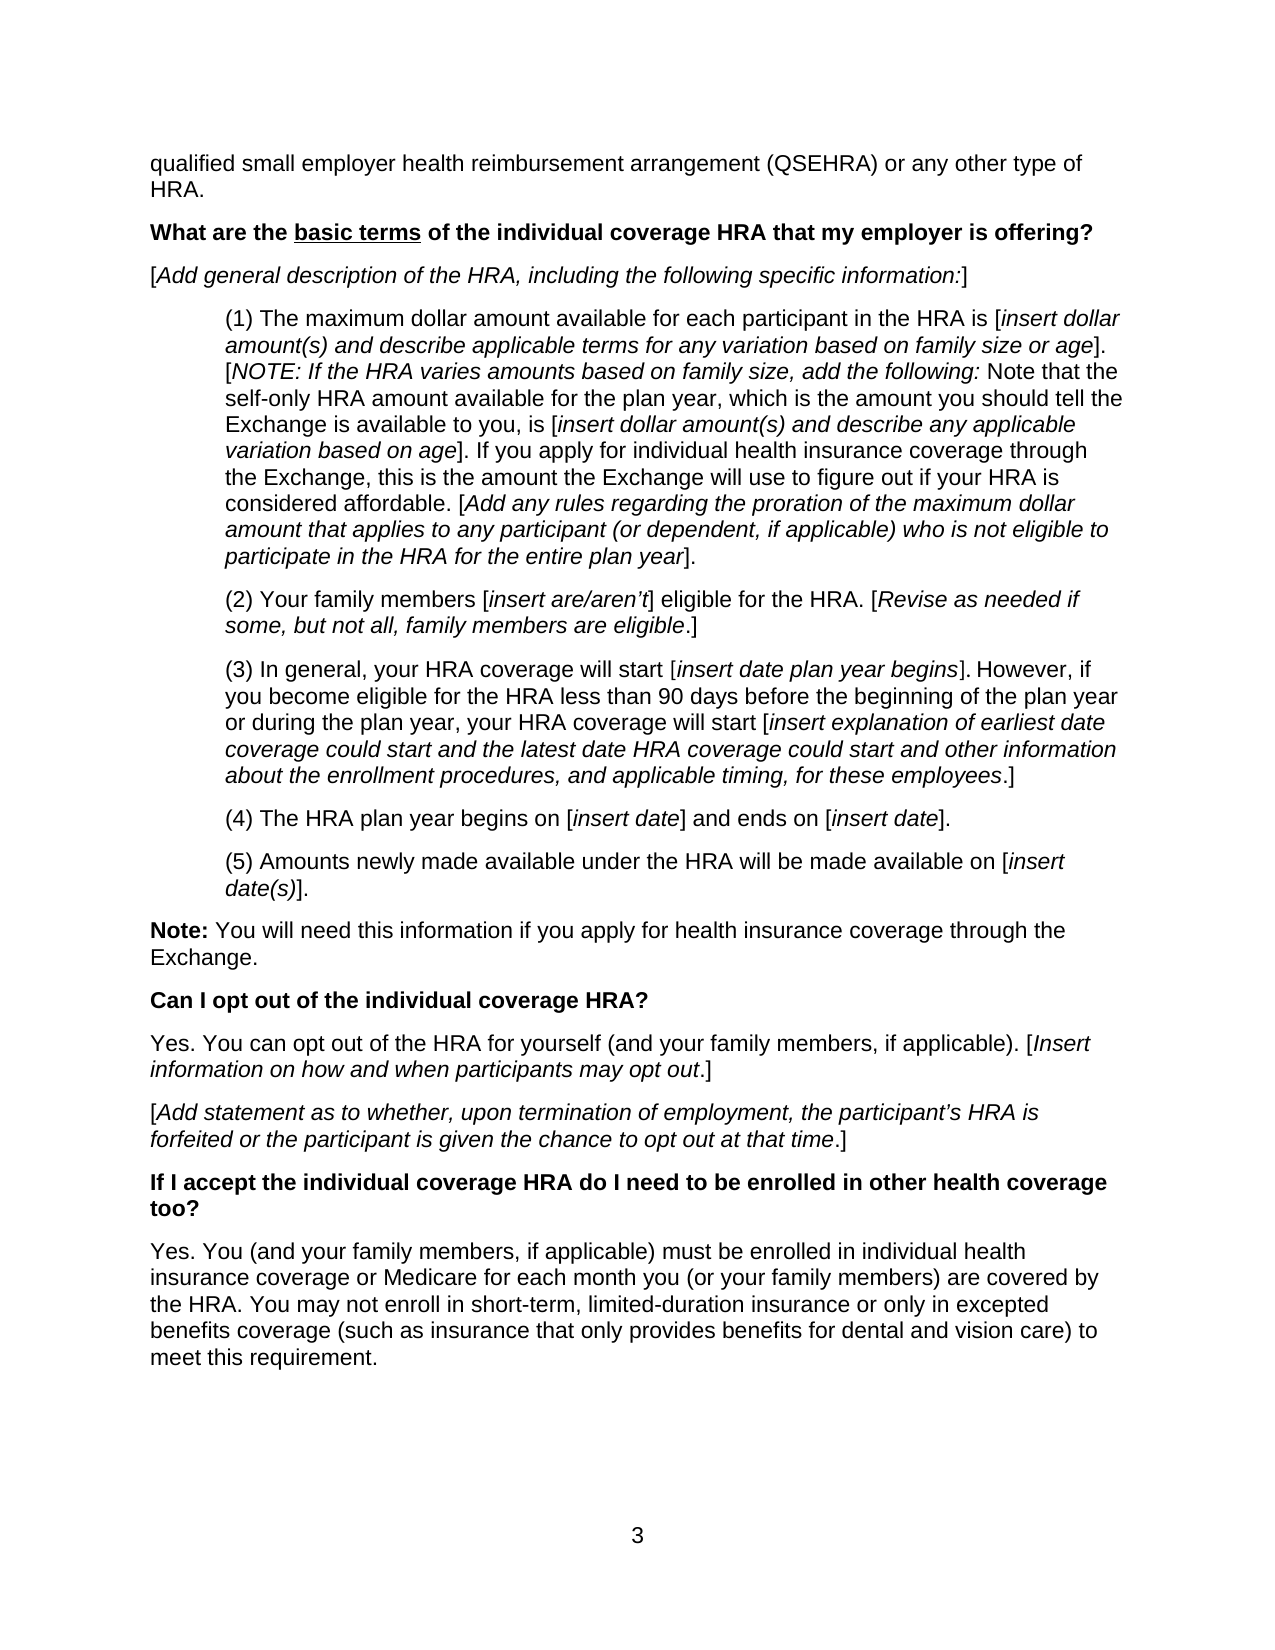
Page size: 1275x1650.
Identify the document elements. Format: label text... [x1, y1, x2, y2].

text Can I opt out of the individual coverage HRA? [150, 987, 1125, 1013]
text What are the basic terms of the individual coverage HRA that my employer is offering? [150, 219, 1125, 246]
text (5) Amounts newly made available under the HRA will be made available on [insert date(s)]. [225, 848, 1125, 901]
text (2) Your family members [insert are/aren’t] eligible for the HRA. [Revise as needed if some, but not all, family members are eligible.] [225, 586, 1125, 638]
text (3) In general, your HRA coverage will start [insert date plan year begins]. However, if you become eligible for the HRA less than 90 days before the beginning of the plan year or during the plan year, your HRA coverage will start [insert explanation of earliest date coverage could start and the latest date HRA coverage could start and other information about the enrollment procedures, and applicable timing, for these employees.] [225, 655, 1125, 788]
text Note: You will need this information if you apply for health insurance coverage through the Exchange. [150, 917, 1125, 970]
text (4) The HRA plan year begins on [insert date] and ends on [insert date]. [225, 805, 1125, 831]
text [Add statement as to whether, upon termination of employment, the participant’s HRA is forfeited or the participant is given the chance to opt out at that time.] [150, 1099, 1125, 1152]
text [150, 150, 1125, 203]
text (1) The maximum dollar amount available for each participant in the HRA is [insert dollar amount(s) and describe applicable terms for any variation based on family size or age]. [NOTE: If the HRA varies amounts based on family size, add the following: Note that the self-only HRA amount available for the plan year, which is the amount you should tell the Exchange is available to you, is [insert dollar amount(s) and describe any applicable variation based on age]. If you apply for individual health insurance coverage through the Exchange, this is the amount the Exchange will use to figure out if your HRA is considered affordable. [Add any rules regarding the proration of the maximum dollar amount that applies to any participant (or dependent, if applicable) who is not eligible to participate in the HRA for the entire plan year]. [225, 305, 1125, 569]
text If I accept the individual coverage HRA do I need to be enrolled in other health coverage too? [150, 1169, 1125, 1221]
text Yes. You (and your family members, if applicable) must be enrolled in individual health insurance coverage or Medicare for each month you (or your family members) are covered by the HRA. You may not enroll in short-term, limited-duration insurance or only in excepted benefits coverage (such as insurance that only provides benefits for dental and vision care) to meet this requirement. [150, 1238, 1125, 1370]
text [Add general description of the HRA, including the following specific information:] [150, 262, 1125, 289]
text Yes. You can opt out of the HRA for yourself (and your family members, if applicable). [Insert information on how and when participants may opt out.] [150, 1030, 1125, 1083]
